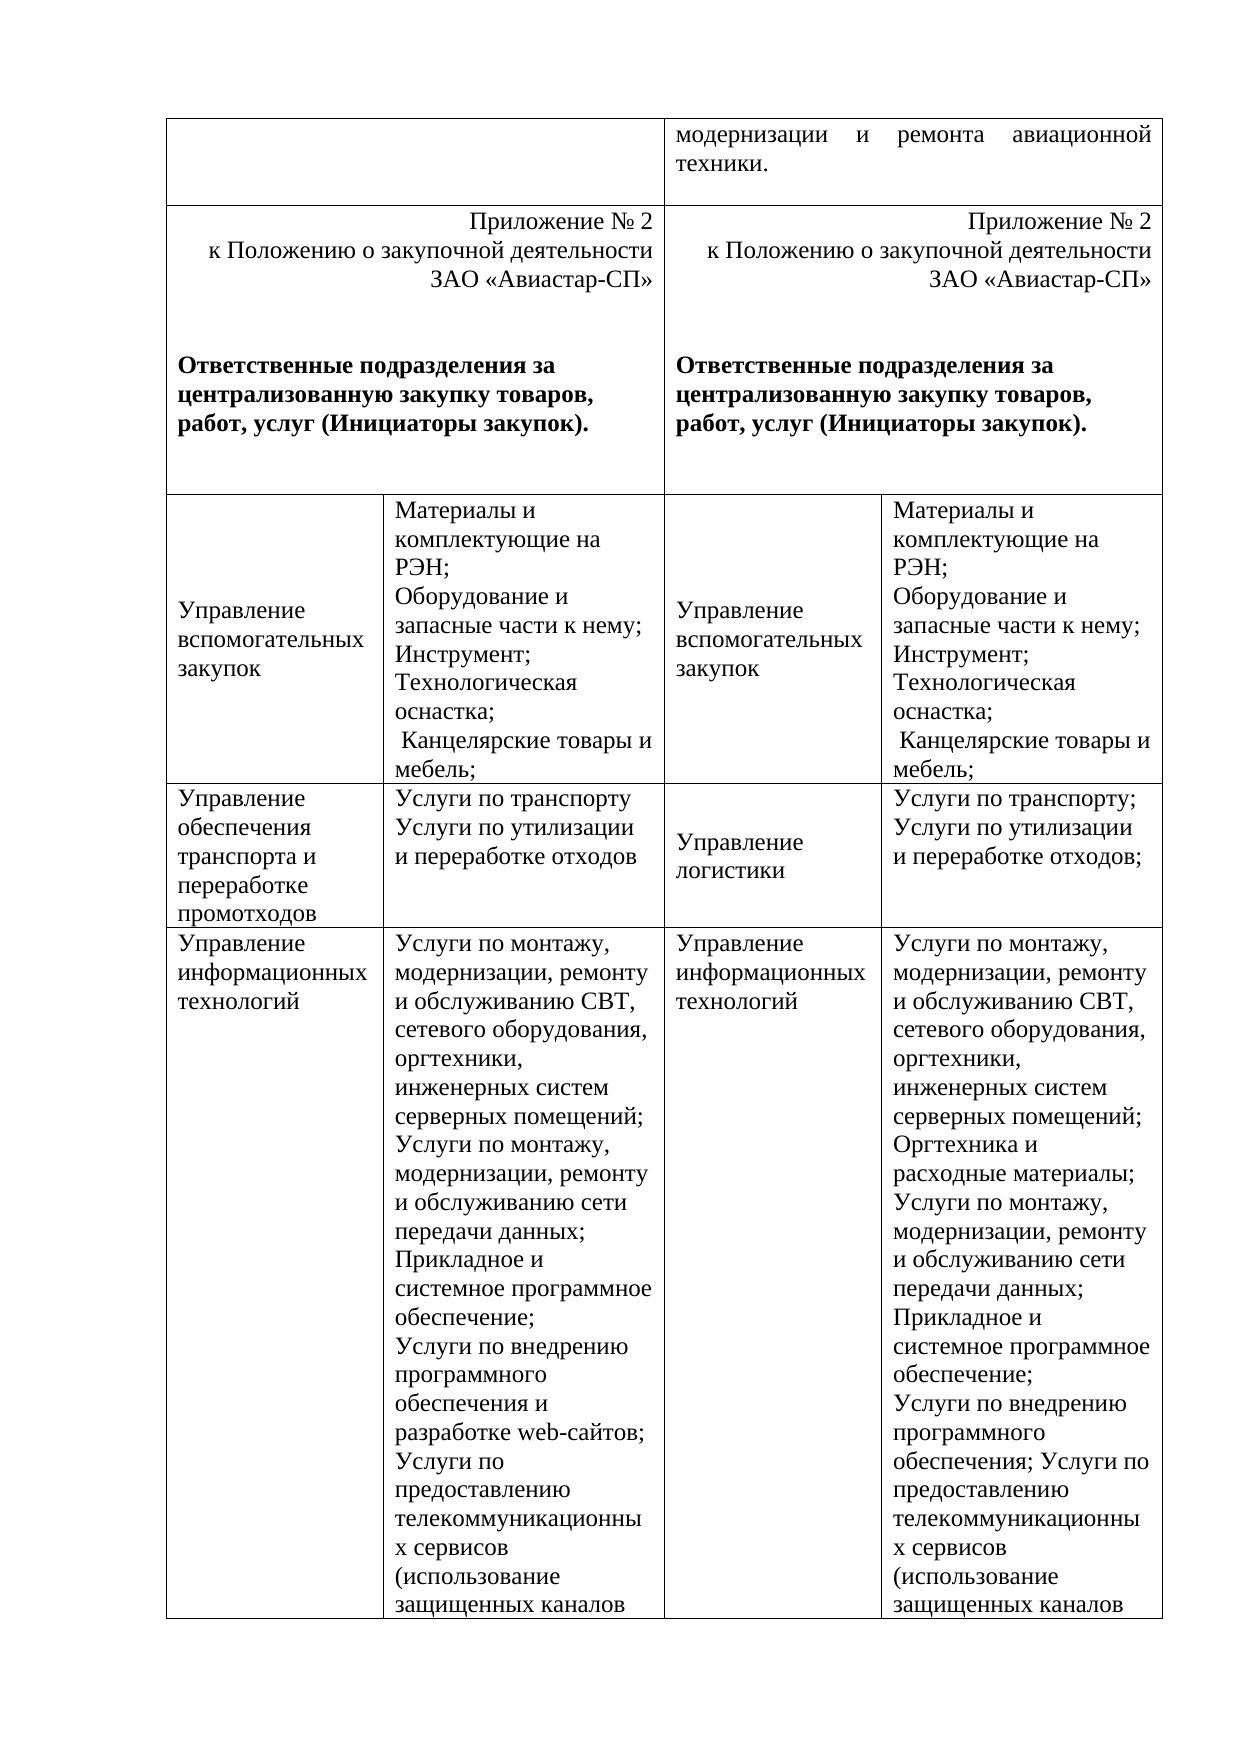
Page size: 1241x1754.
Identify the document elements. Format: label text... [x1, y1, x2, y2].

table_cell Управление вспомогательных закупок [167, 495, 383, 782]
table_cell Услуги по транспорту Услуги по утилизации и переработке отходов [384, 784, 664, 927]
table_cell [384, 928, 664, 1618]
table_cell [882, 928, 1162, 1618]
table_cell Материалы и комплектующие на РЭН; Оборудование и запасные части к нему; Инструмент; Технологическая оснастка; Канцелярские товары и мебель; [384, 495, 664, 782]
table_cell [665, 928, 881, 1618]
table_cell Управление логистики [665, 784, 881, 927]
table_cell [665, 119, 1162, 205]
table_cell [167, 928, 383, 1618]
table_cell Услуги по транспорту; Услуги по утилизации и переработке отходов; [882, 784, 1162, 927]
table_cell Управление обеспечения транспорта и переработке промотходов [167, 784, 383, 927]
table_cell Приложение № 2 к Положению о закупочной деятельности ЗАО «Авиастар-СП» Ответственные подразделения за централизованную закупку товаров, работ, услуг (Инициаторы закупок). [665, 206, 1162, 494]
table_cell Приложение № 2 к Положению о закупочной деятельности ЗАО «Авиастар-СП» Ответственные подразделения за централизованную закупку товаров, работ, услуг (Инициаторы закупок). [167, 206, 664, 494]
table_cell Материалы и комплектующие на РЭН; Оборудование и запасные части к нему; Инструмент; Технологическая оснастка; Канцелярские товары и мебель; [882, 495, 1162, 782]
table_cell Управление вспомогательных закупок [665, 495, 881, 782]
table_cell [167, 119, 664, 205]
